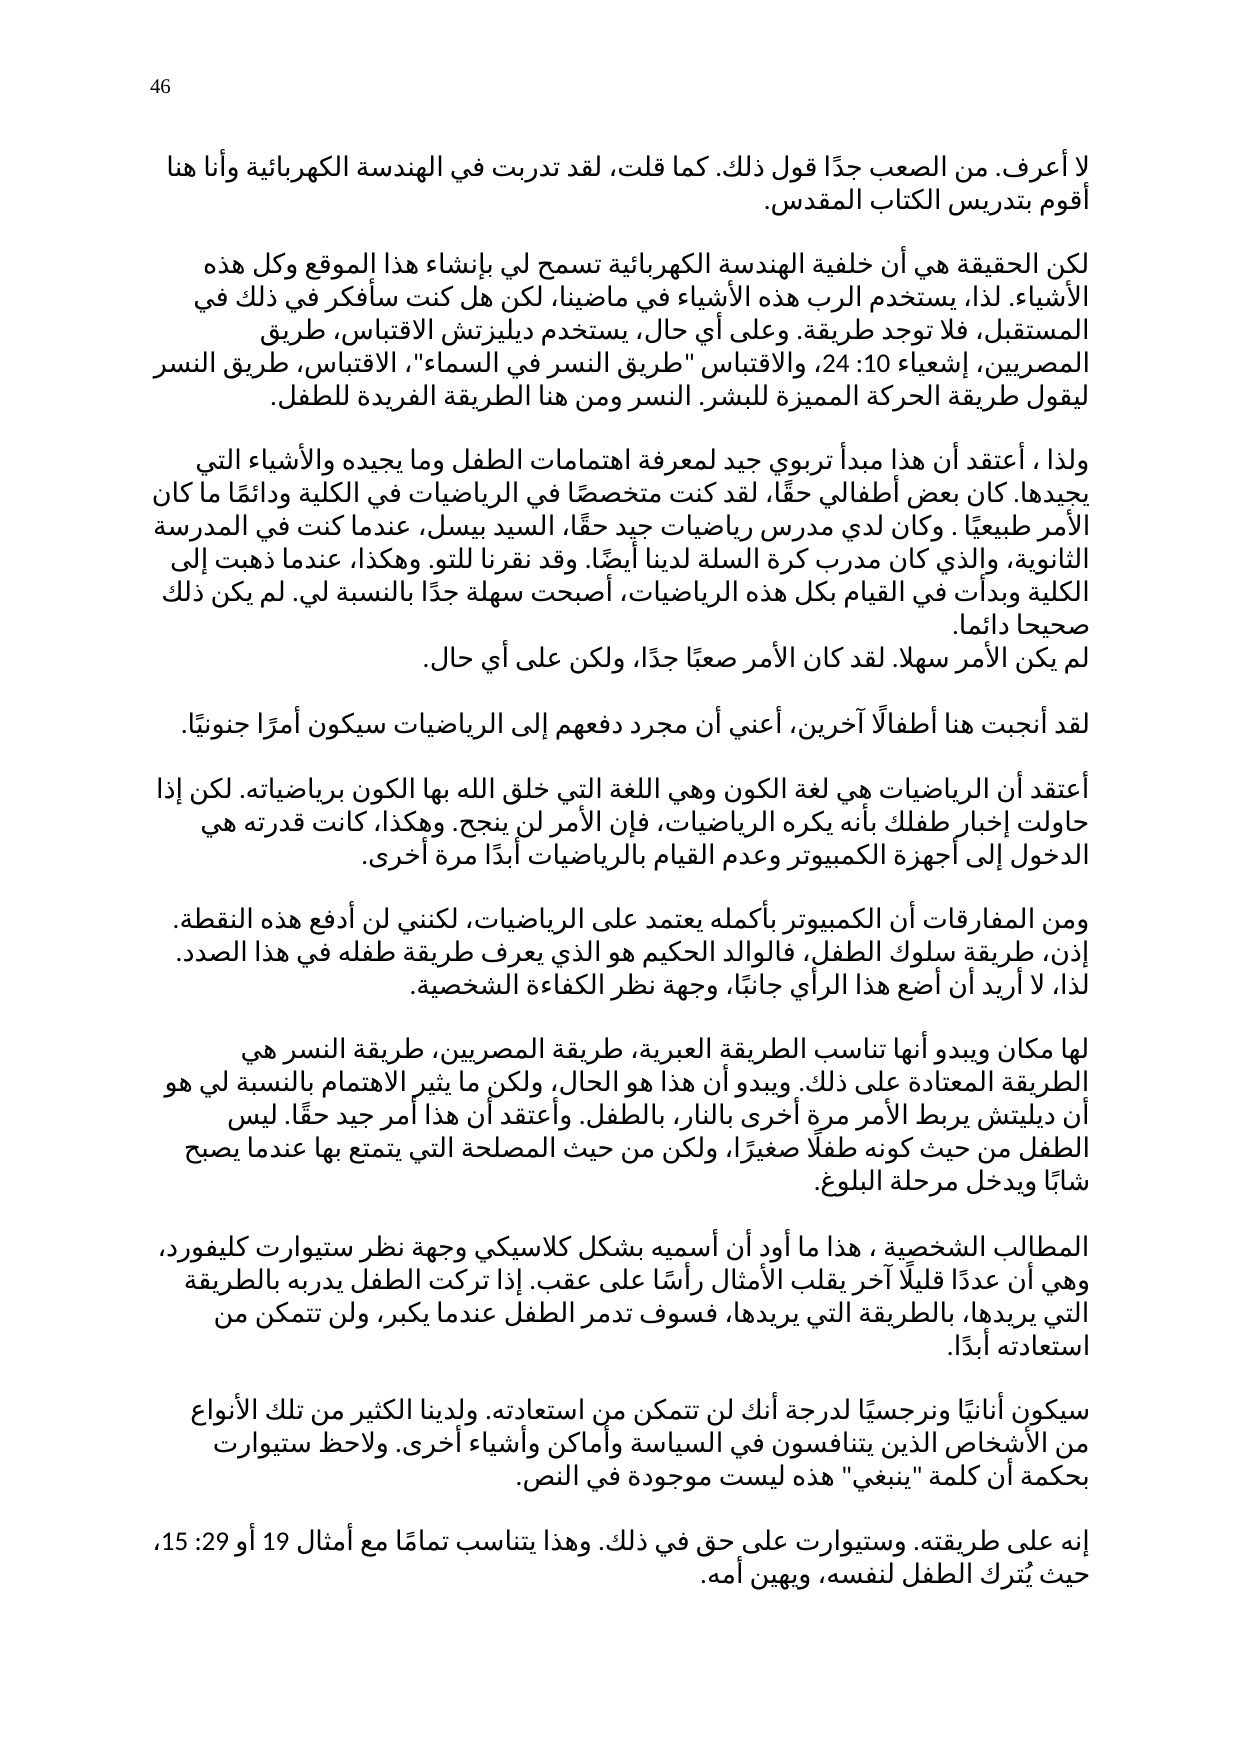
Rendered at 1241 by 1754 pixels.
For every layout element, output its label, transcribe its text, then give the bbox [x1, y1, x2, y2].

text ومن المفارقات أن الكمبيوتر بأكمله يعتمد على الرياضيات، لكنني لن أدفع هذه النقطة. إذن، طريقة سلوك الطفل، فالوالد الحكيم هو الذي يعرف طريقة طفله في هذا الصدد. لذا، لا أريد أن أضع هذا الرأي جانبًا، وجهة نظر الكفاءة الشخصية. [150, 902, 1090, 1001]
text المطالب الشخصية ، هذا ما أود أن أسميه بشكل كلاسيكي وجهة نظر ستيوارت كليفورد، وهي أن عددًا قليلًا آخر يقلب الأمثال رأسًا على عقب. إذا تركت الطفل يدربه بالطريقة التي يريدها، بالطريقة التي يريدها، فسوف تدمر الطفل عندما يكبر، ولن تتمكن من استعادته أبدًا. [150, 1230, 1090, 1362]
text ولذا ، أعتقد أن هذا مبدأ تربوي جيد لمعرفة اهتمامات الطفل وما يجيده والأشياء التي يجيدها. كان بعض أطفالي حقًا، لقد كنت متخصصًا في الرياضيات في الكلية ودائمًا ما كان الأمر طبيعيًا . وكان لدي مدرس رياضيات جيد حقًا، السيد بيسل، عندما كنت في المدرسة الثانوية، والذي كان مدرب كرة السلة لدينا أيضًا. وقد نقرنا للتو. وهكذا، عندما ذهبت إلى الكلية وبدأت في القيام بكل هذه الرياضيات، أصبحت سهلة جدًا بالنسبة لي. لم يكن ذلك صحيحا دائما. [150, 443, 1090, 642]
text لقد أنجبت هنا أطفالًا آخرين، أعني أن مجرد دفعهم إلى الرياضيات سيكون أمرًا جنونيًا. [150, 708, 1090, 741]
text سيكون أنانيًا ونرجسيًا لدرجة أنك لن تتمكن من استعادته. ولدينا الكثير من تلك الأنواع من الأشخاص الذين يتنافسون في السياسة وأماكن وأشياء أخرى. ولاحظ ستيوارت بحكمة أن كلمة "ينبغي" هذه ليست موجودة في النص. [150, 1393, 1090, 1493]
text لم يكن الأمر سهلا. لقد كان الأمر صعبًا جدًا، ولكن على أي حال. [150, 642, 1090, 674]
text إنه على طريقته. وستيوارت على حق في ذلك. وهذا يتناسب تمامًا مع أمثال 19 أو 29: 15، حيث يُترك الطفل لنفسه، ويهين أمه. [150, 1524, 1090, 1590]
text لا أعرف. من الصعب جدًا قول ذلك. كما قلت، لقد تدربت في الهندسة الكهربائية وأنا هنا أقوم بتدريس الكتاب المقدس. [150, 150, 1090, 216]
text لها مكان ويبدو أنها تناسب الطريقة العبرية، طريقة المصريين، طريقة النسر هي الطريقة المعتادة على ذلك. ويبدو أن هذا هو الحال، ولكن ما يثير الاهتمام بالنسبة لي هو أن ديليتش يربط الأمر مرة أخرى بالنار، بالطفل. وأعتقد أن هذا أمر جيد حقًا. ليس الطفل من حيث كونه طفلًا صغيرًا، ولكن من حيث المصلحة التي يتمتع بها عندما يصبح شابًا ويدخل مرحلة البلوغ. [150, 1032, 1090, 1197]
text أعتقد أن الرياضيات هي لغة الكون وهي اللغة التي خلق الله بها الكون برياضياته. لكن إذا حاولت إخبار طفلك بأنه يكره الرياضيات، فإن الأمر لن ينجح. وهكذا، كانت قدرته هي الدخول إلى أجهزة الكمبيوتر وعدم القيام بالرياضيات أبدًا مرة أخرى. [150, 772, 1090, 871]
text لكن الحقيقة هي أن خلفية الهندسة الكهربائية تسمح لي بإنشاء هذا الموقع وكل هذه الأشياء. لذا، يستخدم الرب هذه الأشياء في ماضينا، لكن هل كنت سأفكر في ذلك في المستقبل، فلا توجد طريقة. وعلى أي حال، يستخدم ديليزتش الاقتباس، طريق المصريين، إشعياء 10: 24، والاقتباس "طريق النسر في السماء"، الاقتباس، طريق النسر ليقول طريقة الحركة المميزة للبشر. النسر ومن هنا الطريقة الفريدة للطفل. [150, 247, 1090, 412]
